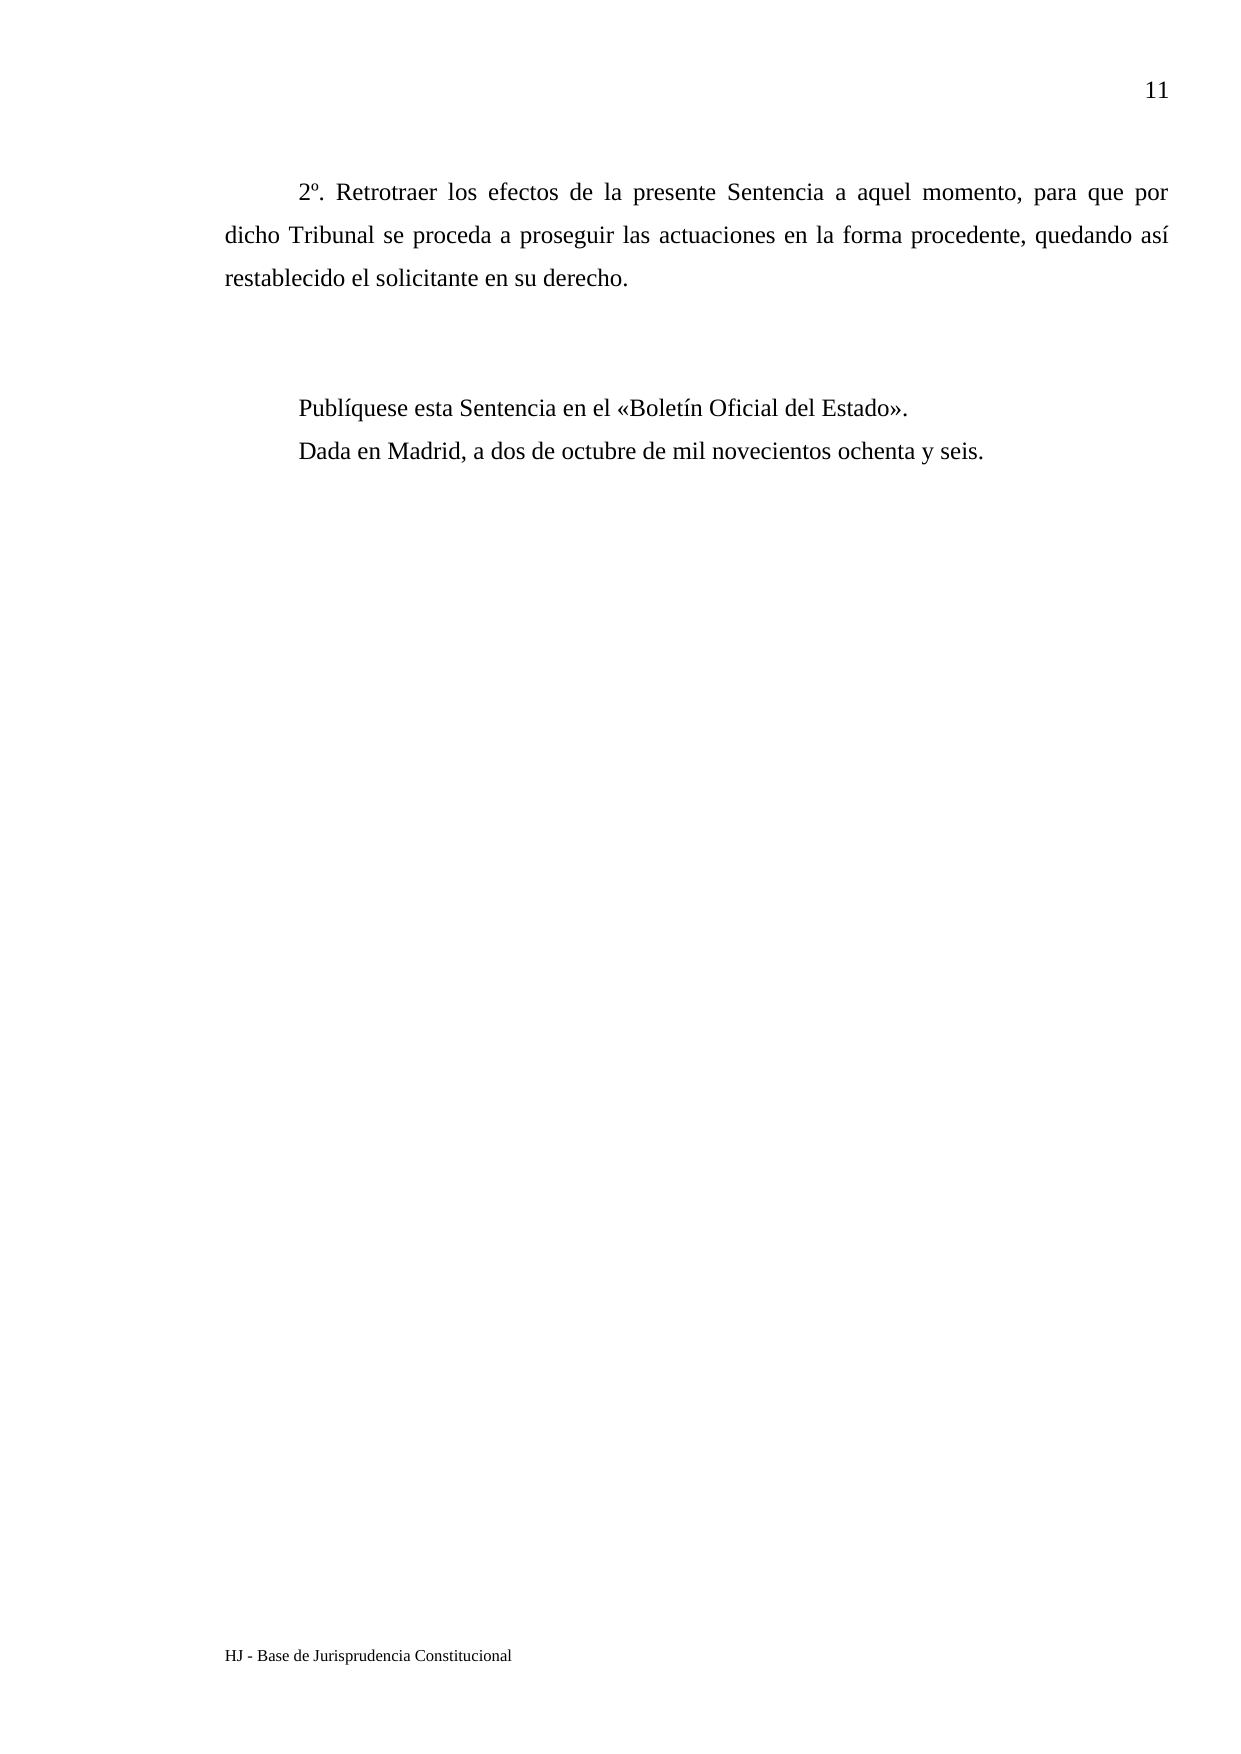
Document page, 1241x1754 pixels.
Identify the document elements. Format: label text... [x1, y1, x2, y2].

text Dada en Madrid, a dos de octubre de mil novecientos ochenta y seis. [224, 436, 1169, 465]
text 2º. Retrotraer los efectos de la presente Sentencia a aquel momento, para que por dicho Tribunal se proceda a proseguir las actuaciones en la forma procedente, quedando así restablecido el solicitante en su derecho. [224, 177, 1169, 292]
text Publíquese esta Sentencia en el «Boletín Oficial del Estado». [224, 393, 1169, 422]
